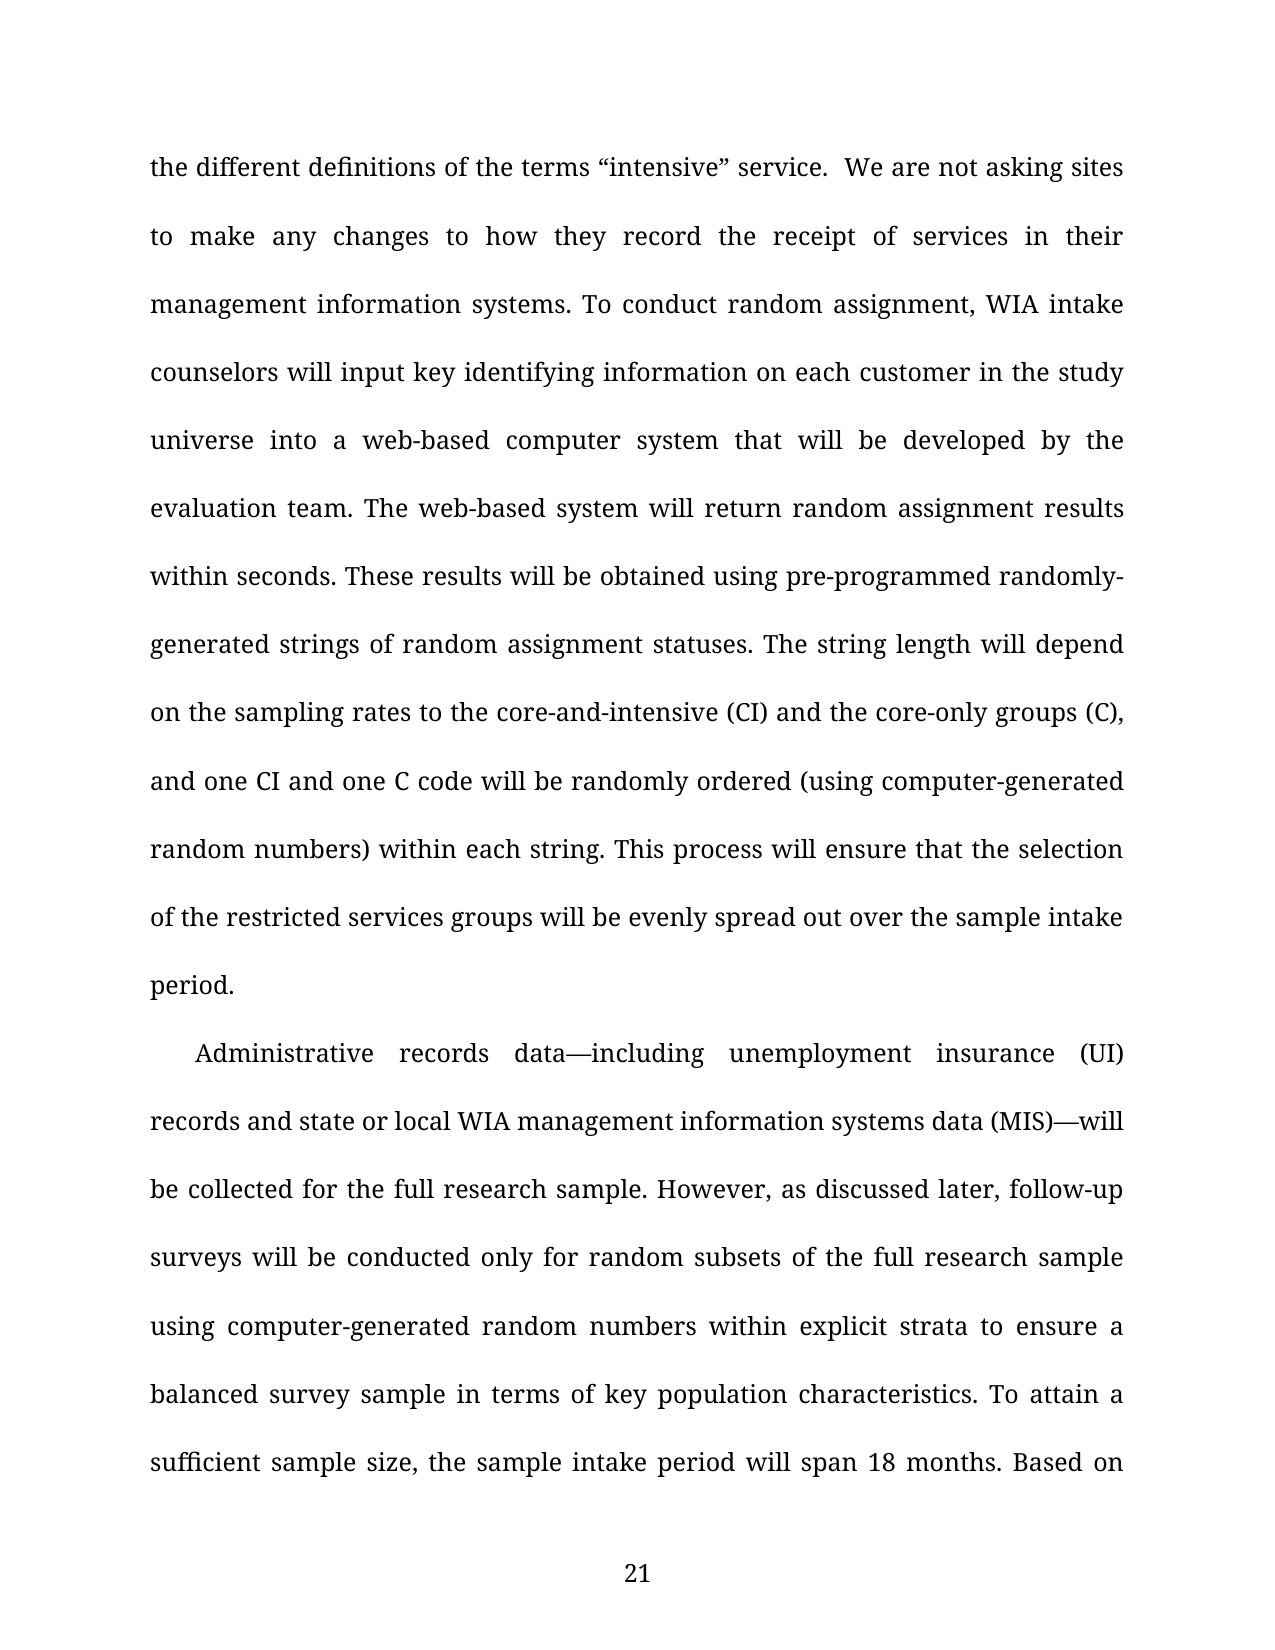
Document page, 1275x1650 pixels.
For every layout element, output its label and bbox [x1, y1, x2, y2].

text [150, 1036, 1125, 1478]
text [150, 150, 1125, 1002]
